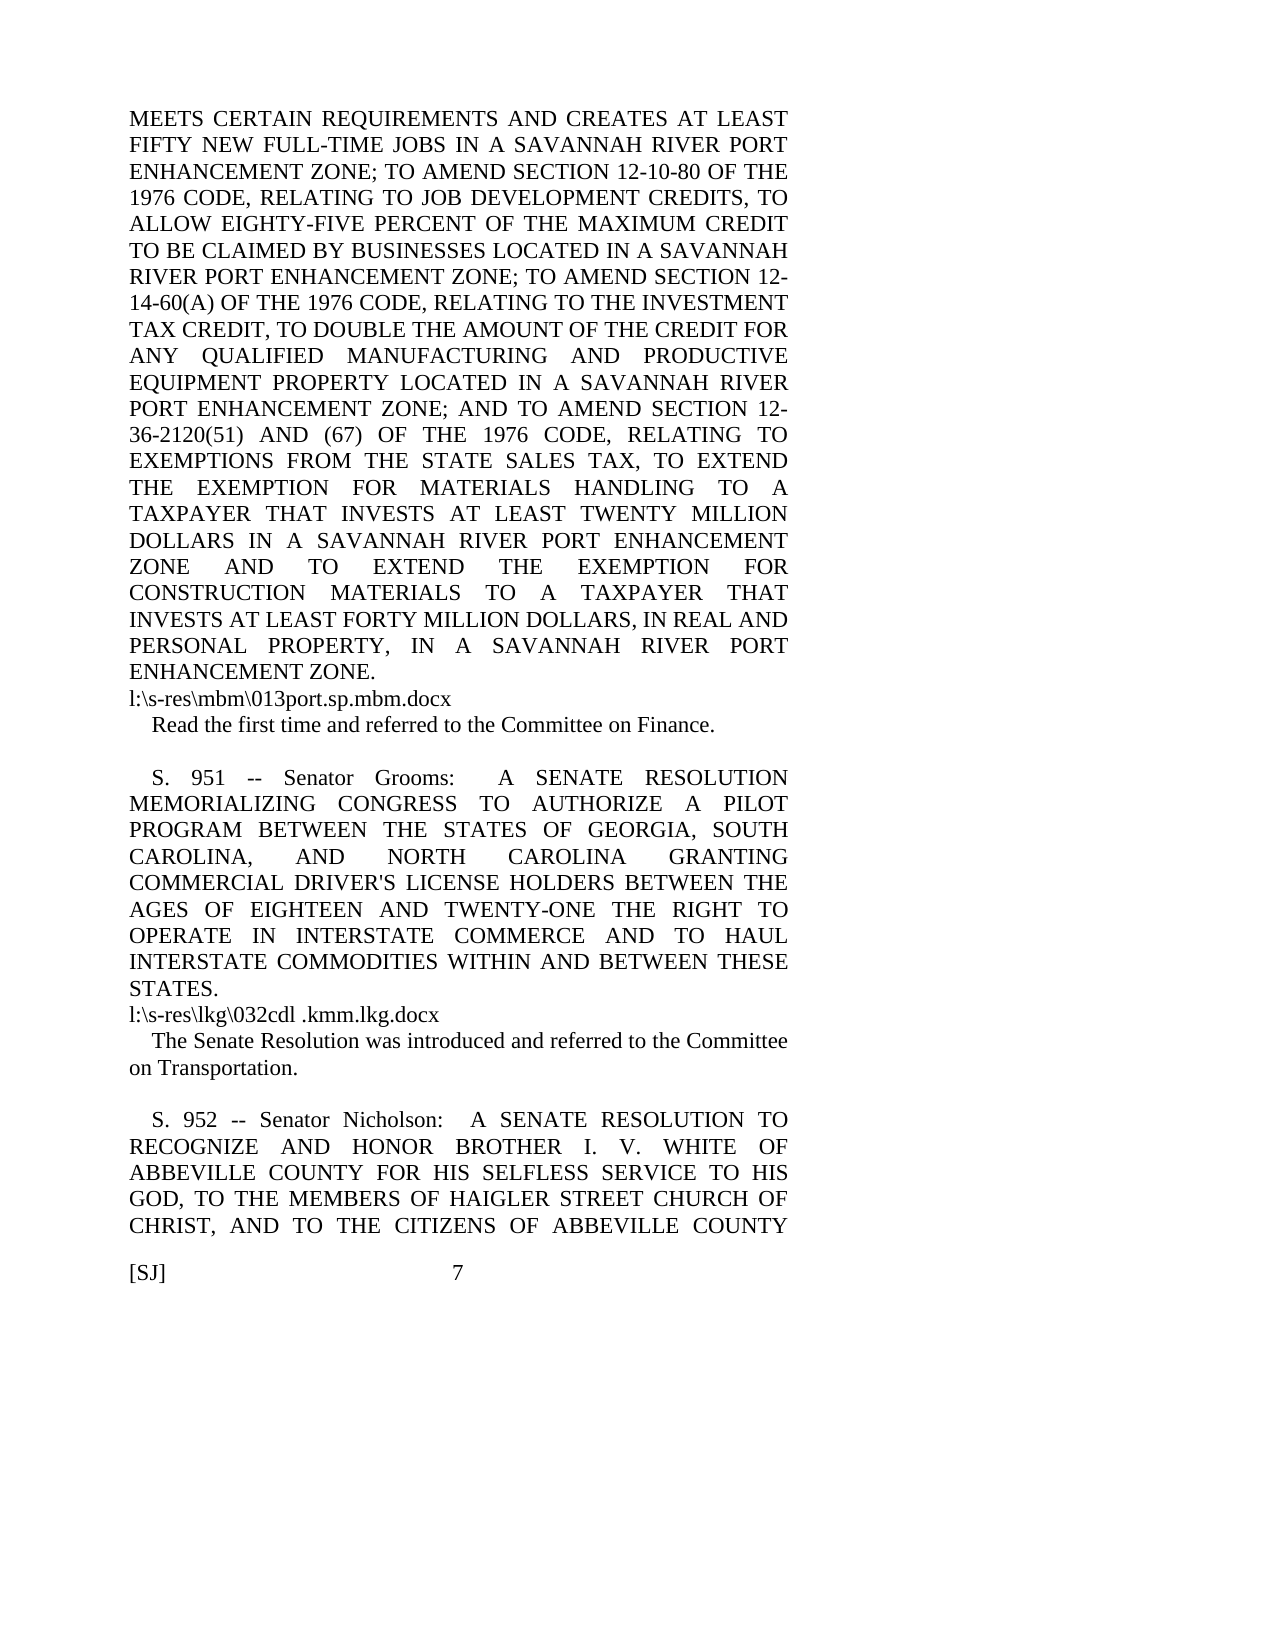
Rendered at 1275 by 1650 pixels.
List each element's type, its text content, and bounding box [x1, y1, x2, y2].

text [129, 1106, 789, 1238]
text S. 951 -- Senator Grooms: A SENATE RESOLUTION MEMORIALIZING CONGRESS TO AUTHORIZE A PILOT PROGRAM BETWEEN THE STATES OF GEORGIA, SOUTH CAROLINA, AND NORTH CAROLINA GRANTING COMMERCIAL DRIVER'S LICENSE HOLDERS BETWEEN THE AGES OF EIGHTEEN AND TWENTY-ONE THE RIGHT TO OPERATE IN INTERSTATE COMMERCE AND TO HAUL INTERSTATE COMMODITIES WITHIN AND BETWEEN THESE STATES. [129, 764, 789, 1001]
text Read the first time and referred to the Committee on Finance. [129, 711, 789, 737]
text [129, 105, 789, 685]
text l:\s-res\lkg\032cdl .kmm.lkg.docx [129, 1001, 789, 1027]
text l:\s-res\mbm\013port.sp.mbm.docx [129, 685, 789, 711]
text The Senate Resolution was introduced and referred to the Committee on Transportation. [129, 1027, 789, 1080]
